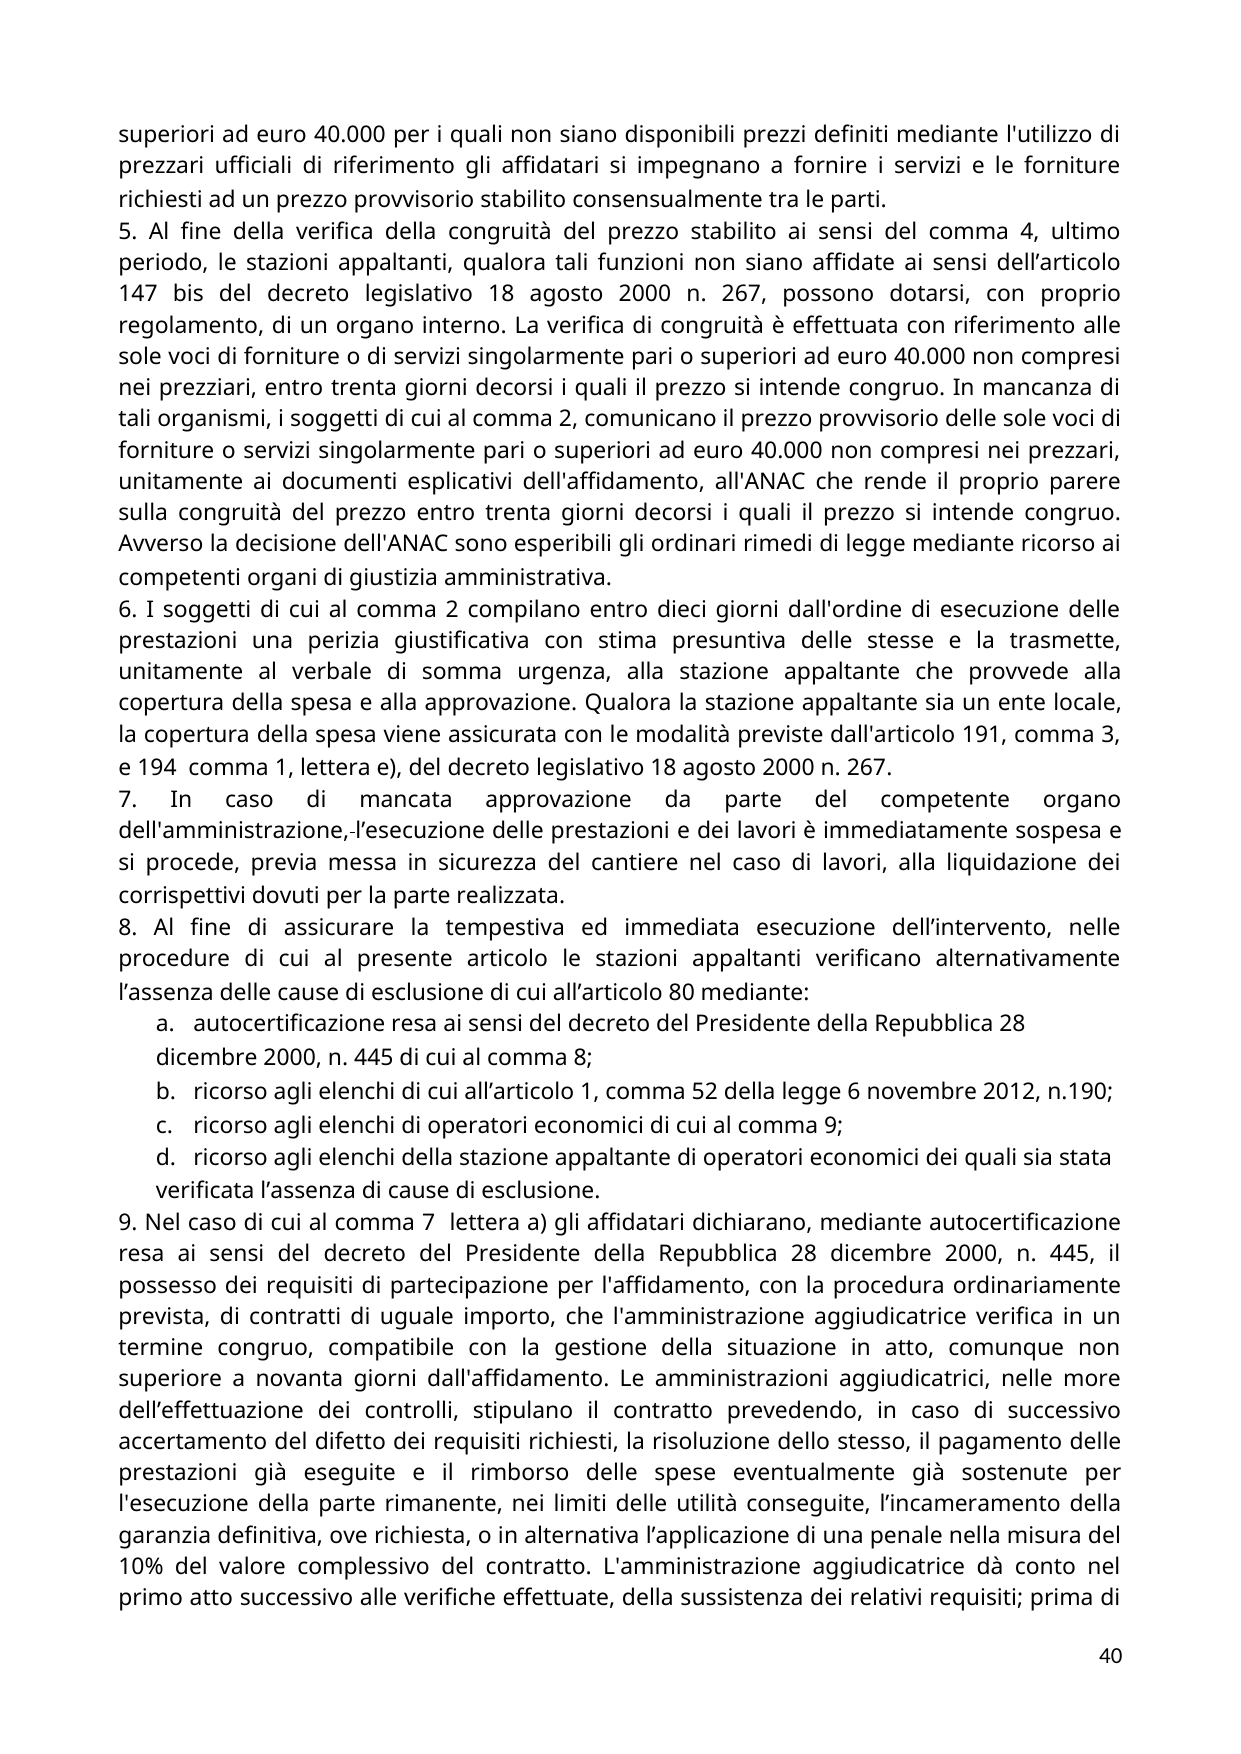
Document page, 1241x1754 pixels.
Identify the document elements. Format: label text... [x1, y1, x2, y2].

text 6. I soggetti di cui al comma 2 compilano entro dieci giorni dall'ordine di esecuzione delle prestazioni una perizia giustificativa con stima presuntiva delle stesse e la trasmette, unitamente al verbale di somma urgenza, alla stazione appaltante che provvede alla copertura della spesa e alla approvazione. Qualora la stazione appaltante sia un ente locale, la copertura della spesa viene assicurata con le modalità previste dall'articolo 191, comma 3, e 194 comma 1, lettera e), del decreto legislativo 18 agosto 2000 n. 267. [118, 593, 1122, 783]
list autocertificazione resa ai sensi del decreto del Presidente della Repubblica 28 dicembre 2000, n. 445 di cui al comma 8; [156, 1007, 1122, 1073]
text 5. Al fine della verifica della congruità del prezzo stabilito ai sensi del comma 4, ultimo periodo, le stazioni appaltanti, qualora tali funzioni non siano affidate ai sensi dell’articolo 147 bis del decreto legislativo 18 agosto 2000 n. 267, possono dotarsi, con proprio regolamento, di un organo interno. La verifica di congruità è effettuata con riferimento alle sole voci di forniture o di servizi singolarmente pari o superiori ad euro 40.000 non compresi nei prezziari, entro trenta giorni decorsi i quali il prezzo si intende congruo. In mancanza di tali organismi, i soggetti di cui al comma 2, comunicano il prezzo provvisorio delle sole voci di forniture o servizi singolarmente pari o superiori ad euro 40.000 non compresi nei prezzari, unitamente ai documenti esplicativi dell'affidamento, all'ANAC che rende il proprio parere sulla congruità del prezzo entro trenta giorni decorsi i quali il prezzo si intende congruo. Avverso la decisione dell'ANAC sono esperibili gli ordinari rimedi di legge mediante ricorso ai competenti organi di giustizia amministrativa. [118, 215, 1122, 593]
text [118, 118, 1122, 215]
list ricorso agli elenchi di operatori economici di cui al comma 9; [156, 1107, 1122, 1141]
list ricorso agli elenchi della stazione appaltante di operatori economici dei quali sia stata verificata l’assenza di cause di esclusione. [156, 1141, 1122, 1206]
list ricorso agli elenchi di cui all’articolo 1, comma 52 della legge 6 novembre 2012, n.190; [156, 1073, 1122, 1107]
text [118, 1206, 1122, 1612]
text 8. Al fine di assicurare la tempestiva ed immediata esecuzione dell’intervento, nelle procedure di cui al presente articolo le stazioni appaltanti verificano alternativamente l’assenza delle cause di esclusione di cui all’articolo 80 mediante: [118, 911, 1122, 1007]
text 7. In caso di mancata approvazione da parte del competente organo dell'amministrazione, l’esecuzione delle prestazioni e dei lavori è immediatamente sospesa e si procede, previa messa in sicurezza del cantiere nel caso di lavori, alla liquidazione dei corrispettivi dovuti per la parte realizzata. [118, 783, 1122, 911]
